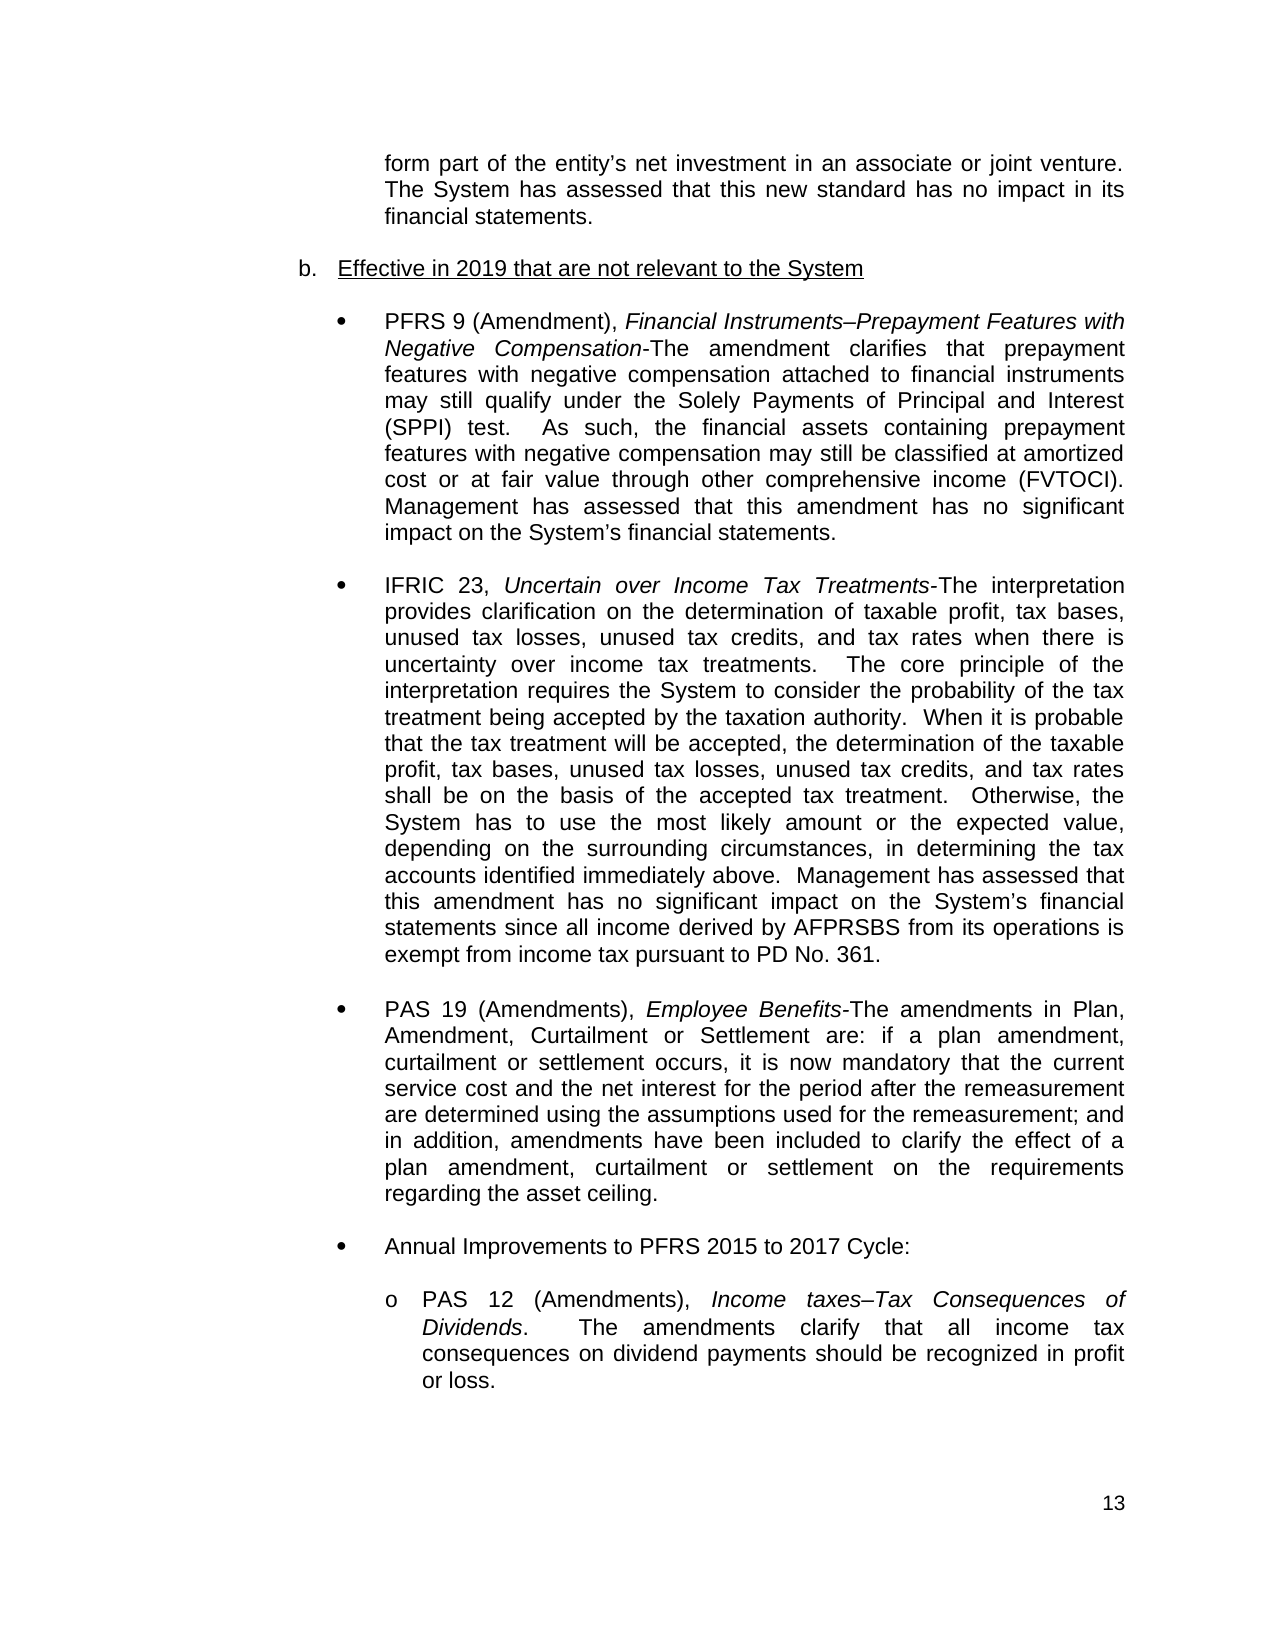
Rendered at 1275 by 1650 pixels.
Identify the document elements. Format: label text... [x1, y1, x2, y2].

list Annual Improvements to PFRS 2015 to 2017 Cycle: [337, 1233, 1125, 1259]
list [337, 150, 1125, 229]
list Effective in 2019 that are not relevant to the System [298, 255, 1125, 282]
list PFRS 9 (Amendment), Financial Instruments–Prepayment Features with Negative Compensation-The amendment clarifies that prepayment features with negative compensation attached to financial instruments may still qualify under the Solely Payments of Principal and Interest (SPPI) test. As such, the financial assets containing prepayment features with negative compensation may still be classified at amortized cost or at fair value through other comprehensive income (FVTOCI). Management has assessed that this amendment has no significant impact on the System’s financial statements. [337, 308, 1125, 545]
list IFRIC 23, Uncertain over Income Tax Treatments-The interpretation provides clarification on the determination of taxable profit, tax bases, unused tax losses, unused tax credits, and tax rates when there is uncertainty over income tax treatments. The core principle of the interpretation requires the System to consider the probability of the tax treatment being accepted by the taxation authority. When it is probable that the tax treatment will be accepted, the determination of the taxable profit, tax bases, unused tax losses, unused tax credits, and tax rates shall be on the basis of the accepted tax treatment. Otherwise, the System has to use the most likely amount or the expected value, depending on the surrounding circumstances, in determining the tax accounts identified immediately above. Management has assessed that this amendment has no significant impact on the System’s financial statements since all income derived by AFPRSBS from its operations is exempt from income tax pursuant to PD No. 361. [337, 572, 1125, 967]
list PAS 19 (Amendments), Employee Benefits-The amendments in Plan, Amendment, Curtailment or Settlement are: if a plan amendment, curtailment or settlement occurs, it is now mandatory that the current service cost and the net interest for the period after the remeasurement are determined using the assumptions used for the remeasurement; and in addition, amendments have been included to clarify the effect of a plan amendment, curtailment or settlement on the requirements regarding the asset ceiling. [337, 996, 1125, 1207]
list PAS 12 (Amendments), Income taxes–Tax Consequences of Dividends. The amendments clarify that all income tax consequences on dividend payments should be recognized in profit or loss. [384, 1286, 1125, 1393]
